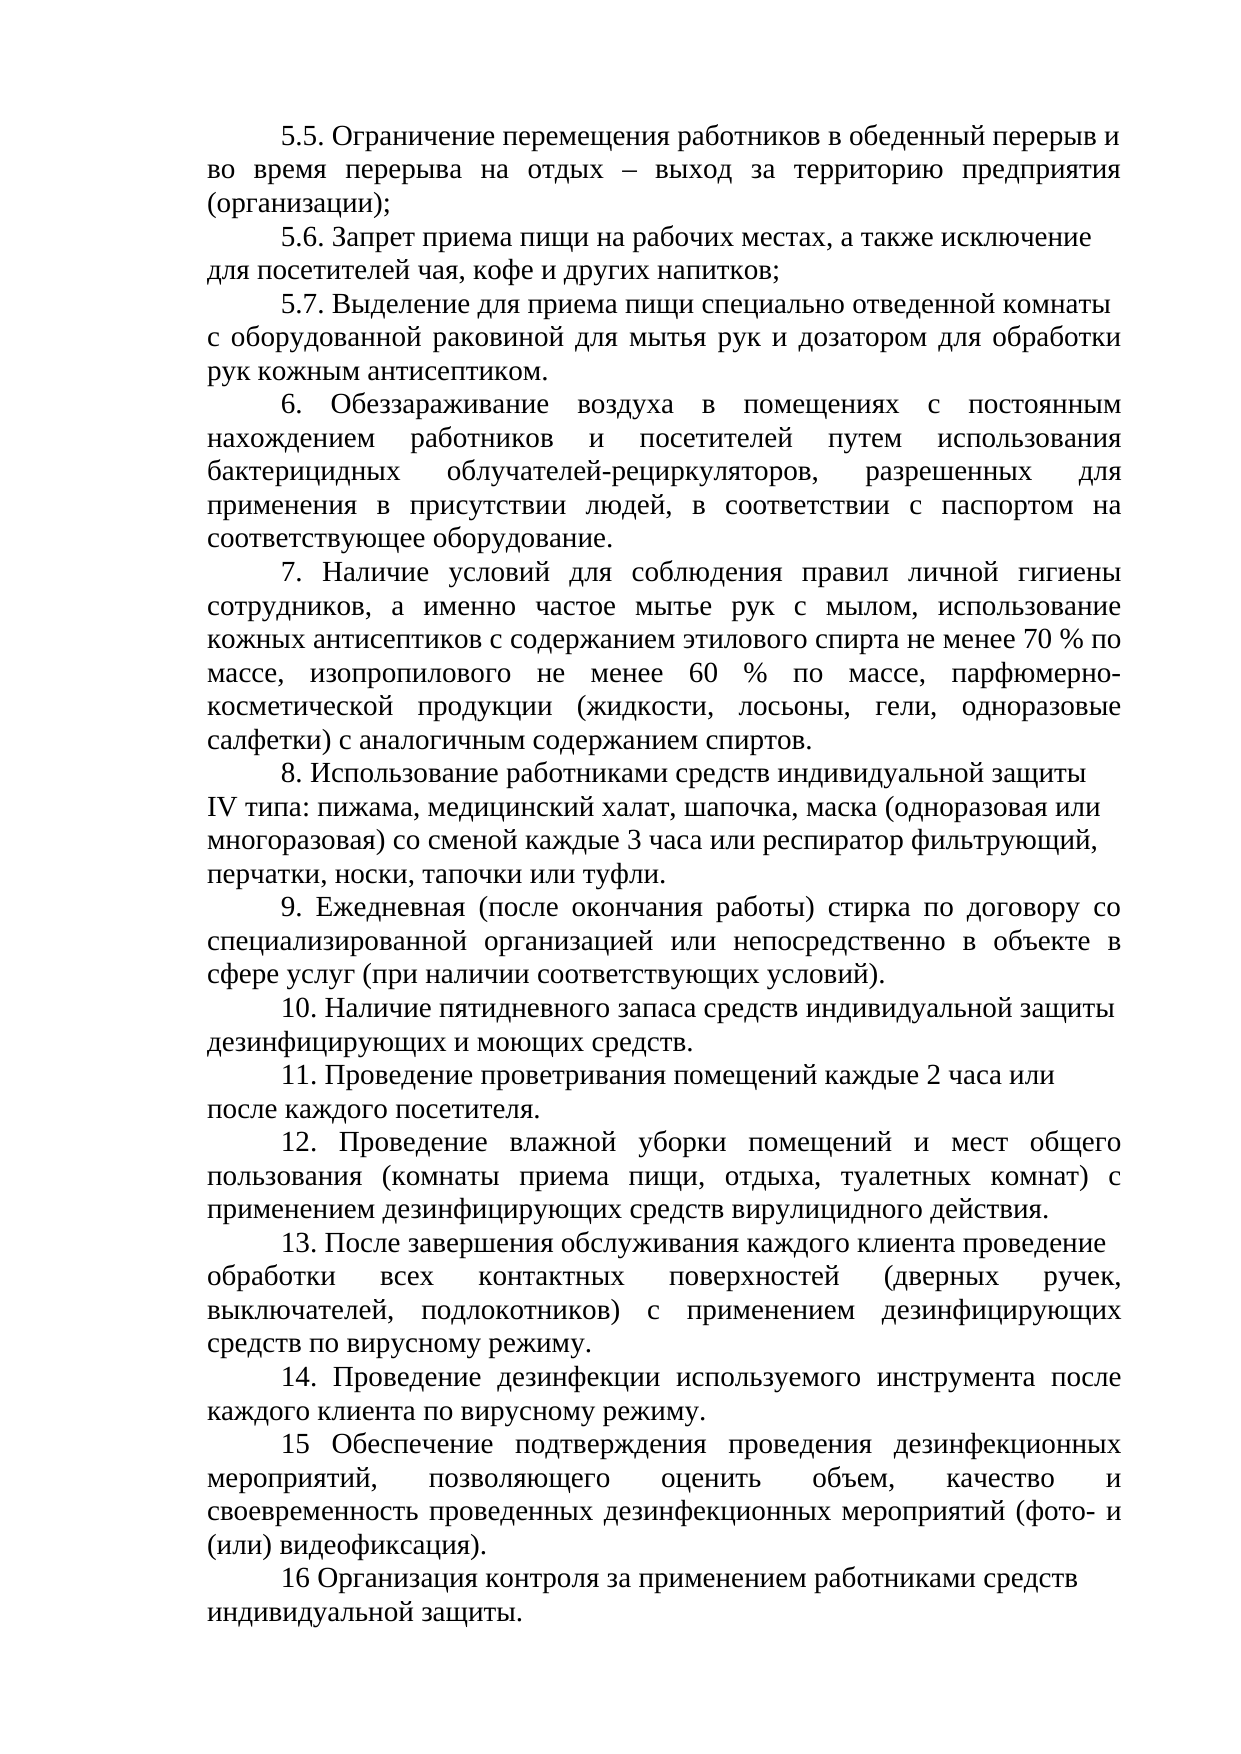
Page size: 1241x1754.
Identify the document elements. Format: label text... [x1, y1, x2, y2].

text индивидуальной защиты. [207, 1594, 1122, 1627]
text 5.5. Ограничение перемещения работников в обеденный перерыв и [207, 118, 1122, 152]
text 16 Организация контроля за применением работниками средств [207, 1560, 1122, 1594]
text дезинфицирующих и моющих средств. [207, 1024, 1122, 1057]
text 8. Использование работниками средств индивидуальной защиты [207, 755, 1122, 789]
text 7. Наличие условий для соблюдения правил личной гигиены сотрудников, а именно частое мытье рук с мылом, использование кожных антисептиков с содержанием этилового спирта не менее 70 % по массе, изопропилового не менее 60 % по массе, парфюмерно-косметической продукции (жидкости, лосьоны, гели, одноразовые салфетки) с аналогичным содержанием спиртов. [207, 554, 1122, 755]
text 5.6. Запрет приема пищи на рабочих местах, а также исключение [207, 219, 1122, 252]
text 14. Проведение дезинфекции используемого инструмента после каждого клиента по вирусному режиму. [207, 1359, 1122, 1426]
text 5.7. Выделение для приема пищи специально отведенной комнаты [207, 286, 1122, 319]
text 6. Обеззараживание воздуха в помещениях с постоянным нахождением работников и посетителей путем использования бактерицидных облучателей-рециркуляторов, разрешенных для применения в присутствии людей, в соответствии с паспортом на соответствующее оборудование. [207, 386, 1122, 554]
text 11. Проведение проветривания помещений каждые 2 часа или [207, 1057, 1122, 1091]
text во время перерыва на отдых – выход за территорию предприятия (организации); [207, 152, 1122, 219]
text с оборудованной раковиной для мытья рук и дозатором для обработки рук кожным антисептиком. [207, 319, 1122, 386]
text обработки всех контактных поверхностей (дверных ручек, выключателей, подлокотников) с применением дезинфицирующих средств по вирусному режиму. [207, 1258, 1122, 1359]
text после каждого посетителя. [207, 1091, 1122, 1124]
text 12. Проведение влажной уборки помещений и мест общего пользования (комнаты приема пищи, отдыха, туалетных комнат) с применением дезинфицирующих средств вирулицидного действия. [207, 1124, 1122, 1225]
text 10. Наличие пятидневного запаса средств индивидуальной защиты [207, 990, 1122, 1024]
text IV типа: пижама, медицинский халат, шапочка, маска (одноразовая или [207, 789, 1122, 822]
text перчатки, носки, тапочки или туфли. [207, 856, 1122, 889]
text для посетителей чая, кофе и других напитков; [207, 252, 1122, 286]
text многоразовая) со сменой каждые 3 часа или респиратор фильтрующий, [207, 822, 1122, 856]
text 9. Ежедневная (после окончания работы) стирка по договору со специализированной организацией или непосредственно в объекте в сфере услуг (при наличии соответствующих условий). [207, 889, 1122, 990]
text 13. После завершения обслуживания каждого клиента проведение [207, 1225, 1122, 1258]
text 15 Обеспечение подтверждения проведения дезинфекционных мероприятий, позволяющего оценить объем, качество и своевременность проведенных дезинфекционных мероприятий (фото- и (или) видеофиксация). [207, 1426, 1122, 1560]
